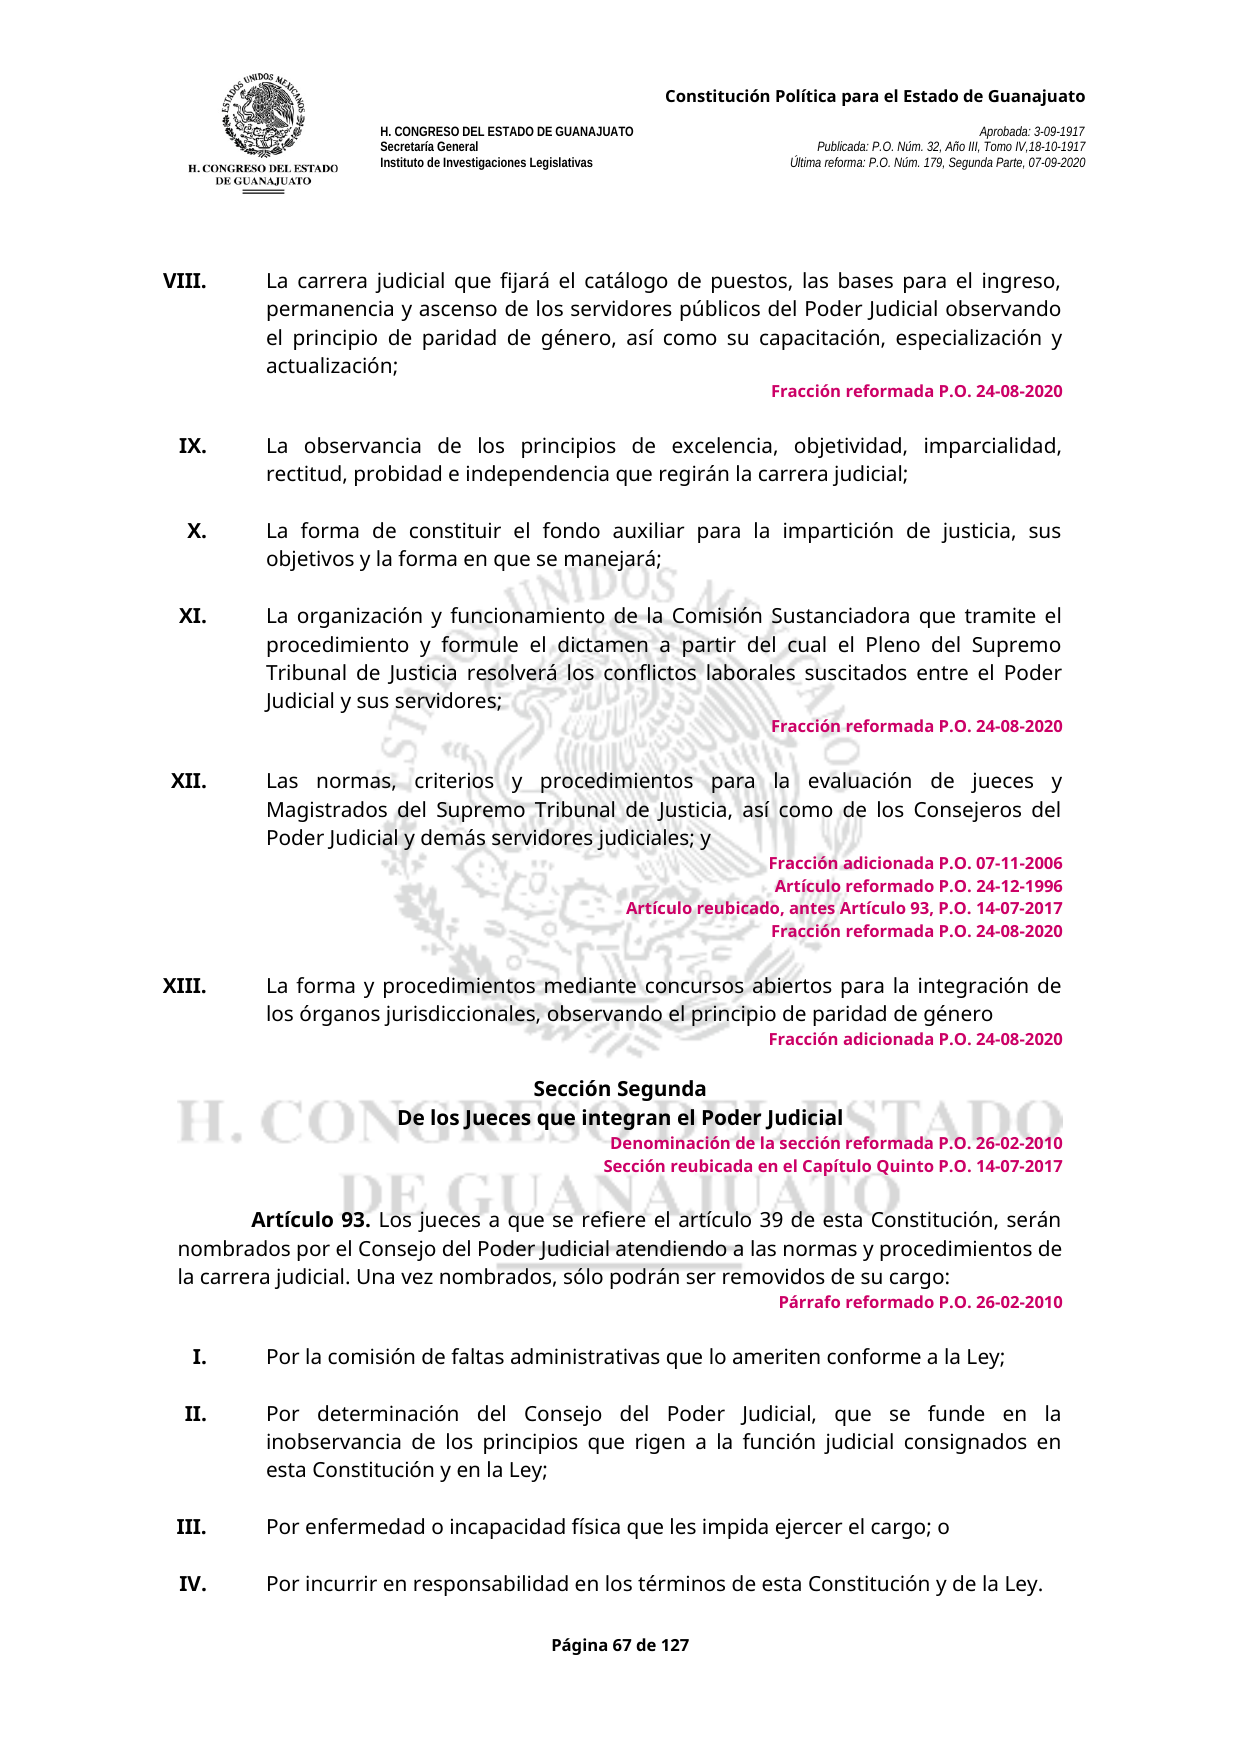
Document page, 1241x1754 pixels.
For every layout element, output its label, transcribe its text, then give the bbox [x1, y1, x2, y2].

list Artículo reubicado, antes Artículo 93, P.O. 14-07-2017 [177, 897, 1063, 920]
text Sección reubicada en el Capítulo Quinto P.O. 14-07-2017 [177, 1154, 1063, 1177]
list Las normas, criterios y procedimientos para la evaluación de jueces y Magistrados del Supremo Tribunal de Justicia, así como de los Consejeros del Poder Judicial y demás servidores judiciales; y [207, 766, 1063, 852]
list La forma y procedimientos mediante concursos abiertos para la integración de los órganos jurisdiccionales, observando el principio de paridad de género [207, 971, 1063, 1028]
text Artículo 93. Los jueces a que se refiere el artículo 39 de esta Constitución, serán nombrados por el Consejo del Poder Judicial atendiendo a las normas y procedimientos de la carrera judicial. Una vez nombrados, sólo podrán ser removidos de su cargo: [177, 1205, 1063, 1291]
list Por la comisión de faltas administrativas que lo ameriten conforme a la Ley; [207, 1342, 1063, 1370]
text De los Jueces que integran el Poder Judicial [177, 1103, 1063, 1131]
list Por determinación del Consejo del Poder Judicial, que se funde en la inobservancia de los principios que rigen a la función judicial consignados en esta Constitución y en la Ley; [207, 1399, 1063, 1484]
text Denominación de la sección reformada P.O. 26-02-2010 [177, 1131, 1063, 1154]
list La observancia de los principios de excelencia, objetividad, imparcialidad, rectitud, probidad e independencia que regirán la carrera judicial; [207, 431, 1063, 488]
list Por incurrir en responsabilidad en los términos de esta Constitución y de la Ley. [207, 1569, 1063, 1598]
list Fracción adicionada P.O. 24-08-2020 [290, 1028, 1063, 1050]
list Artículo reformado P.O. 24-12-1996 [177, 874, 1063, 897]
text Fracción adicionada P.O. 07-11-2006 [177, 852, 1063, 874]
list Fracción reformada P.O. 24-08-2020 [177, 920, 1063, 942]
list Fracción reformada P.O. 24-08-2020 [177, 715, 1063, 738]
list Por enfermedad o incapacidad física que les impida ejercer el cargo; o [207, 1512, 1063, 1541]
list La organización y funcionamiento de la Comisión Sustanciadora que tramite el procedimiento y formule el dictamen a partir del cual el Pleno del Supremo Tribunal de Justicia resolverá los conflictos laborales suscitados entre el Poder Judicial y sus servidores; [207, 601, 1063, 715]
text Párrafo reformado P.O. 26-02-2010 [177, 1291, 1063, 1313]
list La forma de constituir el fondo auxiliar para la impartición de justicia, sus objetivos y la forma en que se manejará; [207, 516, 1063, 573]
text Sección Segunda [177, 1074, 1063, 1103]
list La carrera judicial que fijará el catálogo de puestos, las bases para el ingreso, permanencia y ascenso de los servidores públicos del Poder Judicial observando el principio de paridad de género, así como su capacitación, especialización y actualización; [207, 266, 1063, 379]
picture [188, 73, 338, 200]
list Fracción reformada P.O. 24-08-2020 [177, 379, 1063, 402]
